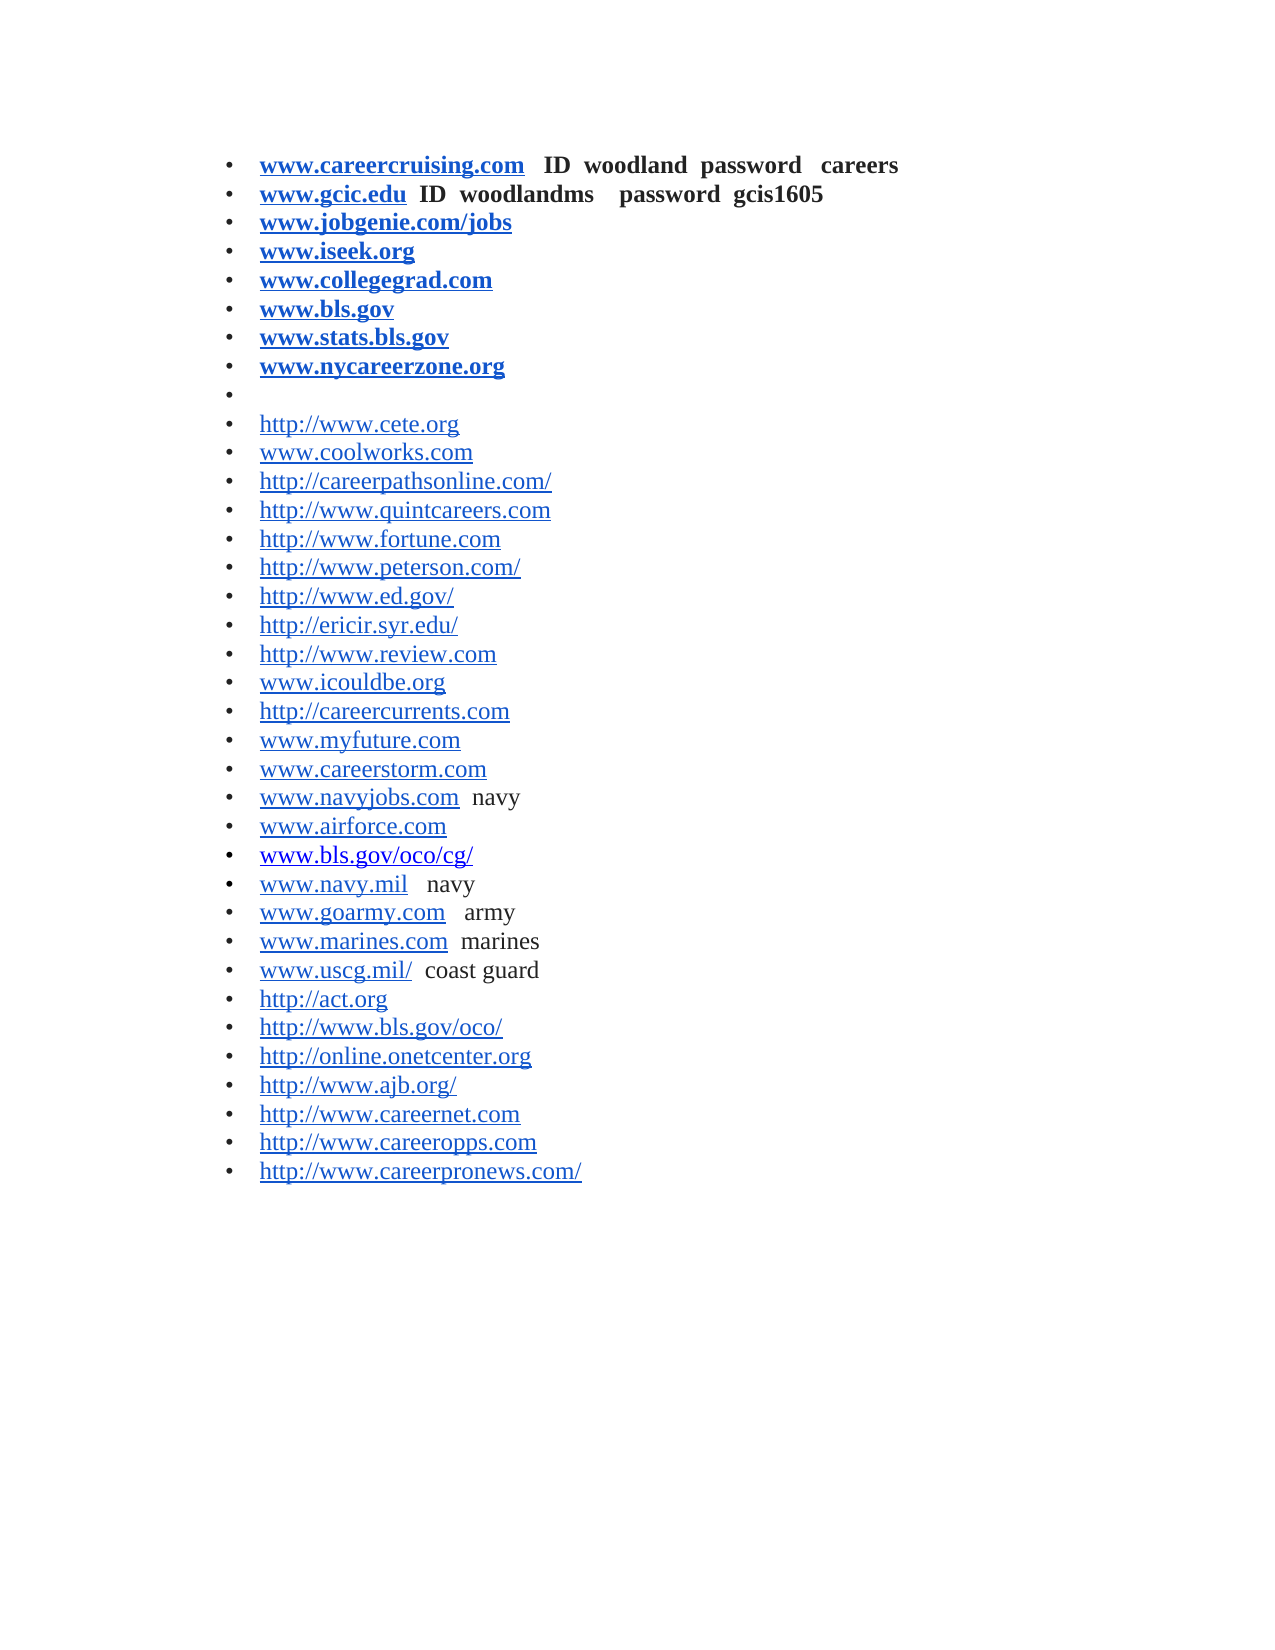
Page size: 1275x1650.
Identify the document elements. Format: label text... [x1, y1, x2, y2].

text • www.uscg.mil/ coast guard [225, 955, 1125, 984]
text • www.jobgenie.com/jobs [225, 207, 1125, 236]
text • [225, 380, 1125, 409]
text • www.navyjobs.com navy [225, 782, 1125, 811]
text • http://online.onetcenter.org [225, 1041, 1125, 1070]
text • www.collegegrad.com [225, 265, 1125, 294]
text • www.icouldbe.org [225, 667, 1125, 696]
text • www.iseek.org [225, 236, 1125, 265]
text • www.coolworks.com [225, 437, 1125, 466]
text • http://ericir.syr.edu/ [225, 610, 1125, 639]
text • http://www.bls.gov/oco/ [225, 1012, 1125, 1041]
text • www.stats.bls.gov [225, 322, 1125, 351]
text • http://www.ed.gov/ [225, 581, 1125, 610]
text • www.navy.mil navy [225, 869, 1125, 897]
text • www.bls.gov [225, 294, 1125, 322]
text • www.gcic.edu ID woodlandms password gcis1605 [225, 179, 1125, 207]
text • http://www.careeropps.com [225, 1127, 1125, 1156]
text • www.airforce.com [225, 811, 1125, 840]
text • http://careerpathsonline.com/ [225, 466, 1125, 495]
text • http://www.peterson.com/ [225, 552, 1125, 581]
text • www.careercruising.com ID woodland password careers [225, 150, 1125, 179]
text • http://careercurrents.com [225, 696, 1125, 725]
text • www.careerstorm.com [225, 754, 1125, 782]
text • www.bls.gov/oco/cg/ [225, 840, 1125, 869]
text • http://www.fortune.com [225, 524, 1125, 552]
text • www.goarmy.com army [225, 897, 1125, 926]
text • http://www.careernet.com [225, 1099, 1125, 1127]
text • www.nycareerzone.org [225, 351, 1125, 380]
text • http://www.review.com [225, 639, 1125, 667]
text • http://www.cete.org [225, 409, 1125, 437]
text • http://www.ajb.org/ [225, 1070, 1125, 1099]
text • http://act.org [225, 984, 1125, 1012]
text • www.marines.com marines [225, 926, 1125, 955]
text • http://www.careerpronews.com/ [225, 1156, 1125, 1185]
text • www.myfuture.com [225, 725, 1125, 754]
text • http://www.quintcareers.com [225, 495, 1125, 524]
